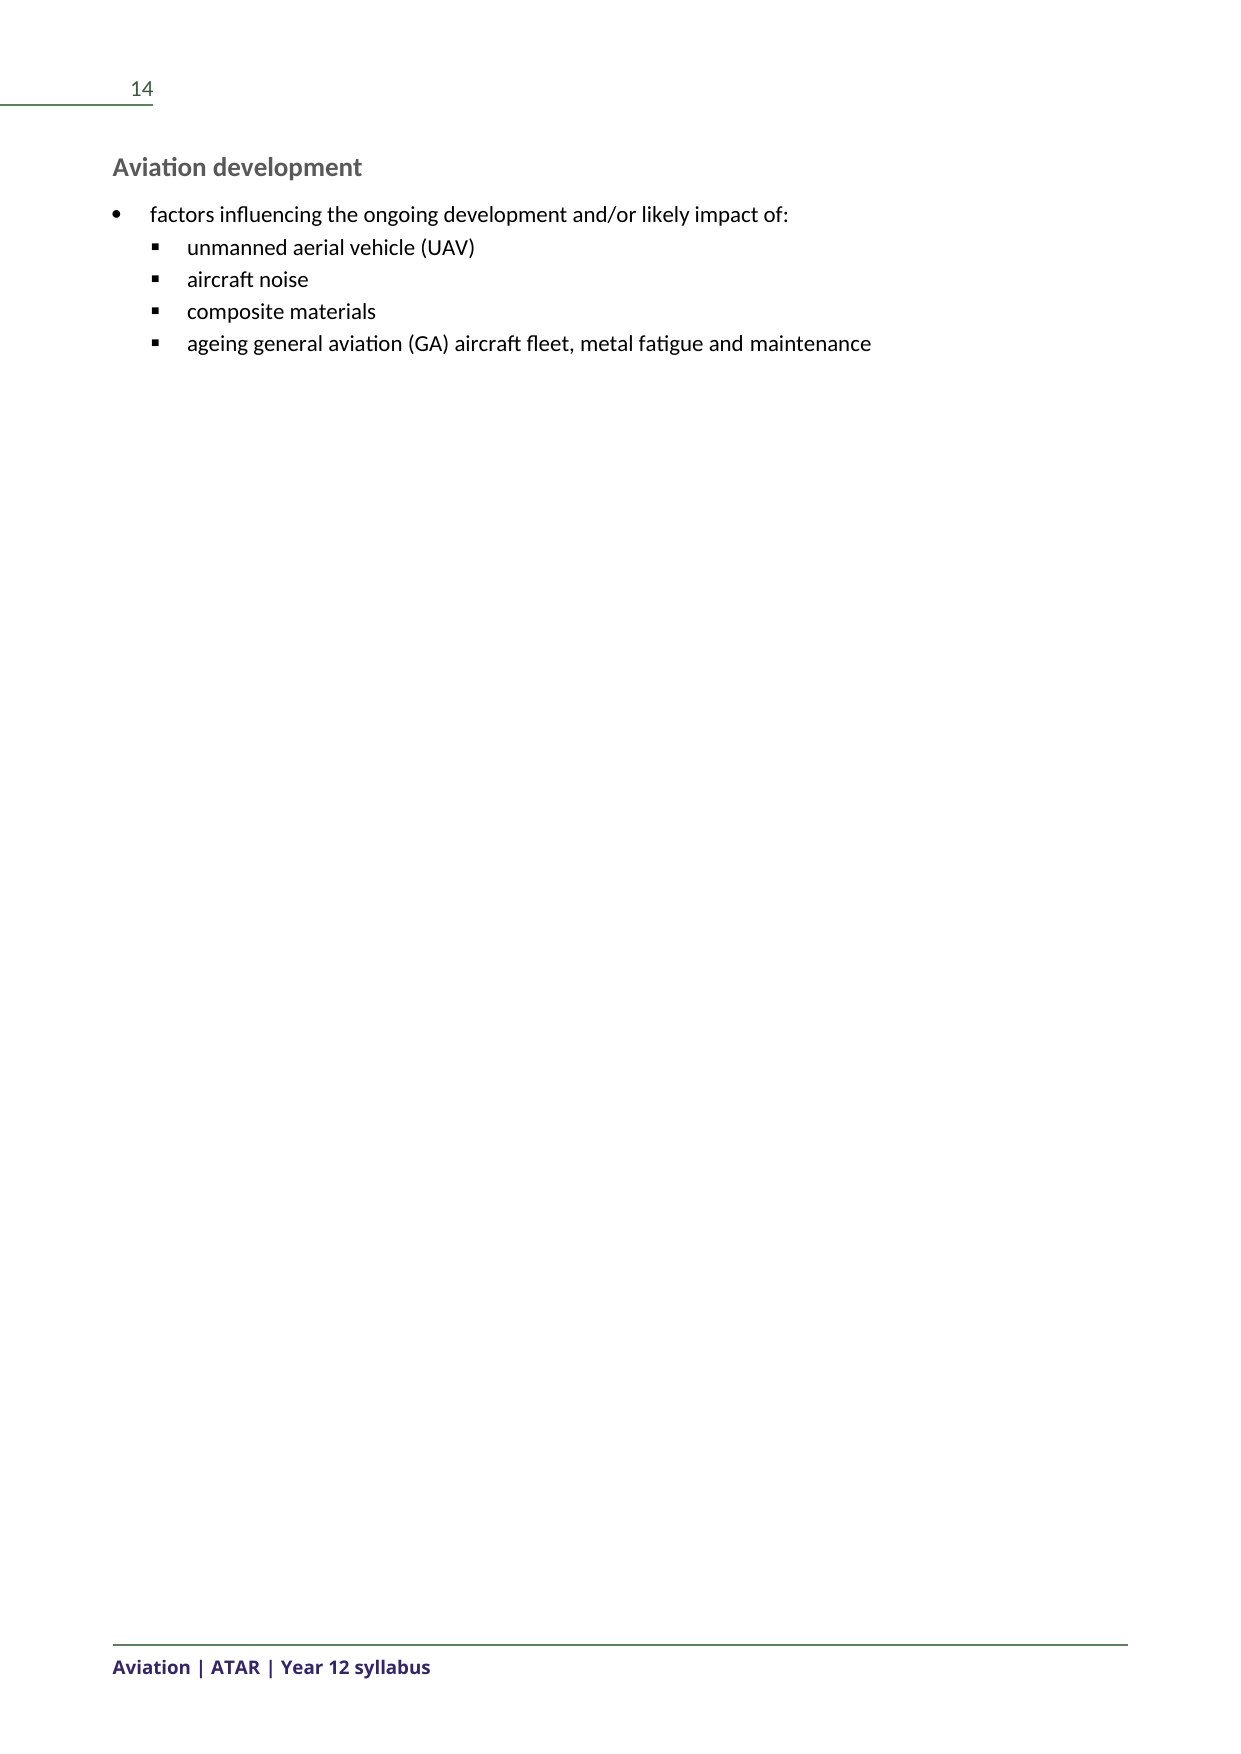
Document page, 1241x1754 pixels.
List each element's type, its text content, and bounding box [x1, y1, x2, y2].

list composite materials [150, 297, 1136, 325]
list unmanned aerial vehicle (UAV) [150, 233, 1136, 261]
subtitle Aviation development [112, 150, 1128, 183]
list factors influencing the ongoing development and/or likely impact of: [112, 200, 1128, 228]
list ageing general aviation (GA) aircraft fleet, metal fatigue and maintenance [150, 329, 1136, 357]
list aircraft noise [150, 265, 1136, 293]
